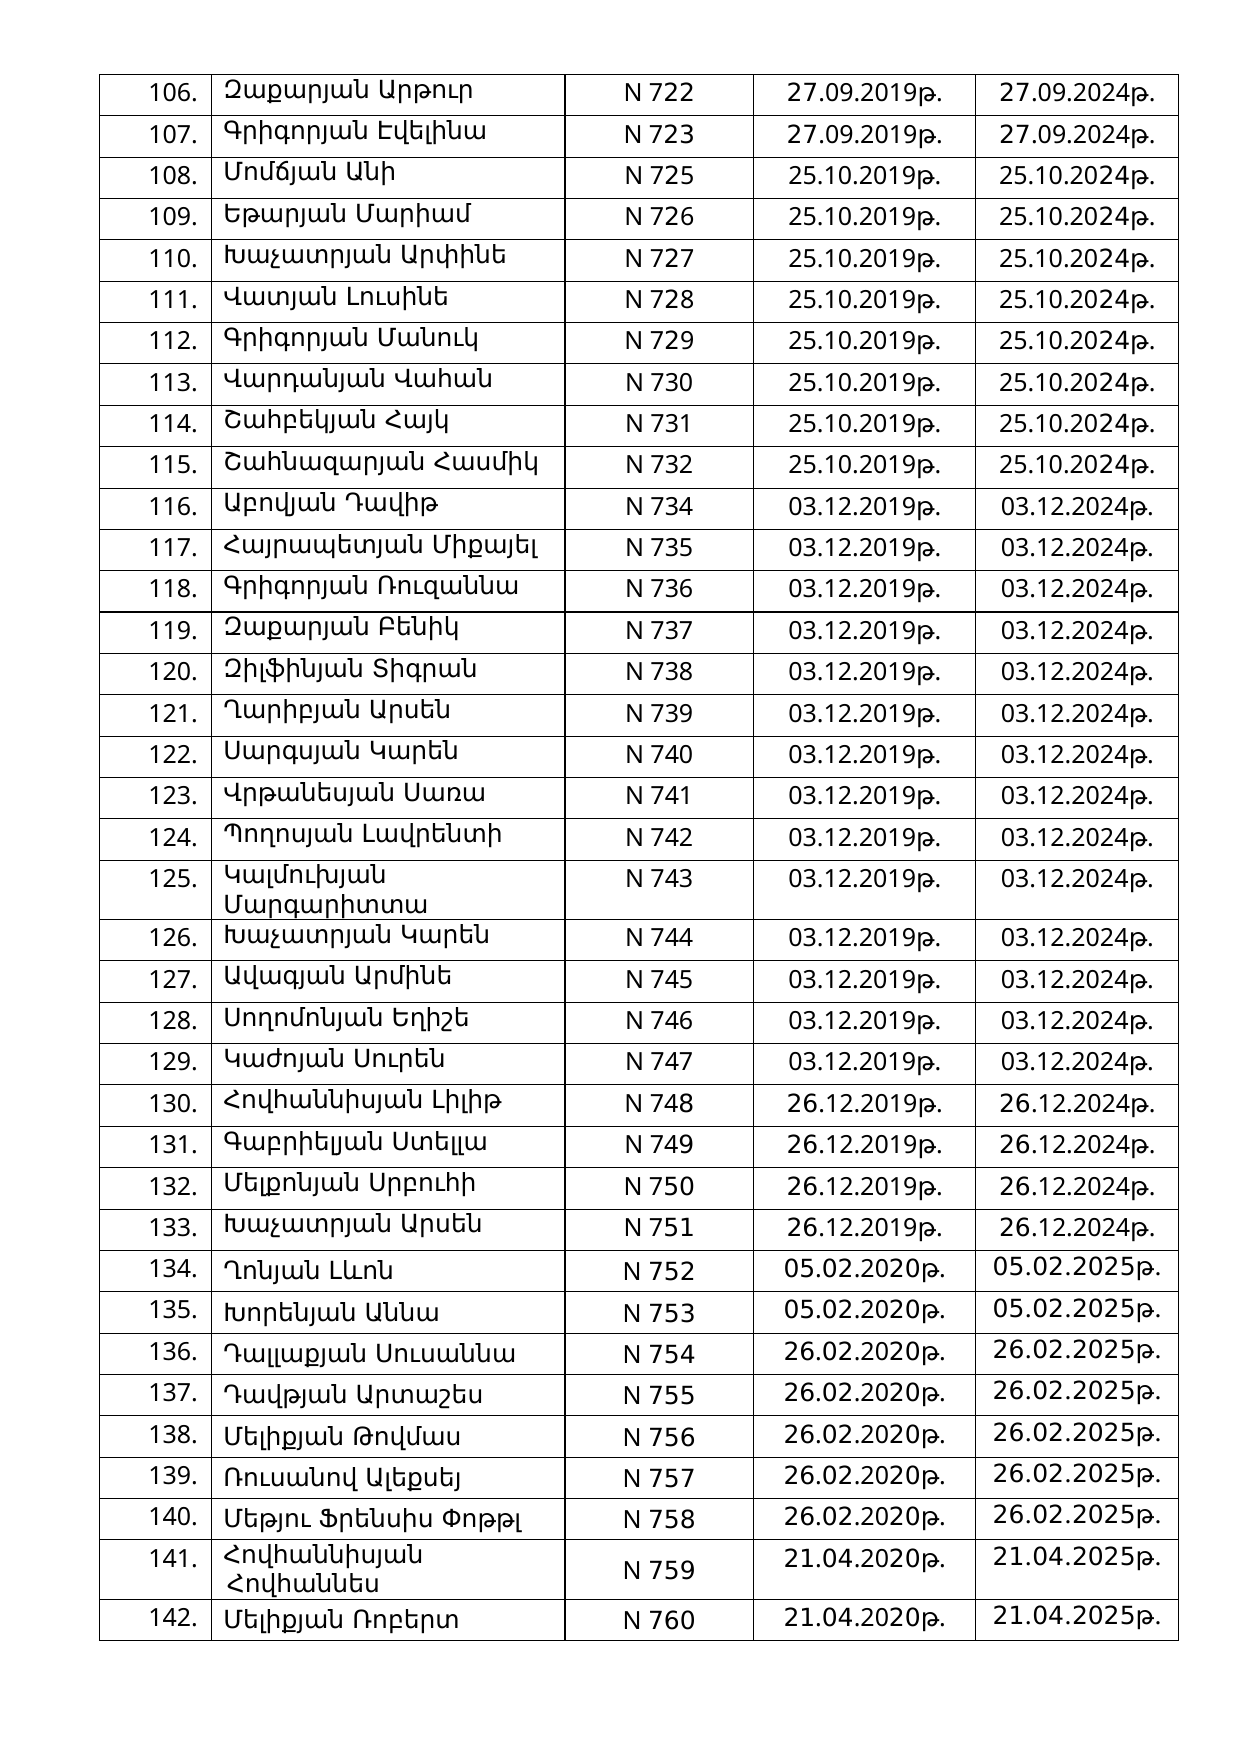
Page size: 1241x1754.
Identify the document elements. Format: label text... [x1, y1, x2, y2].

table_cell 03.12.2024թ. [976, 778, 1178, 818]
table_cell Գրիգորյան Էվելինա [212, 116, 564, 157]
table_cell Գրիգորյան Մանուկ [212, 323, 564, 363]
table_cell Մելիքյան Թովմաս [212, 1416, 564, 1457]
table_cell Սողոմոնյան Եղիշե [212, 1003, 564, 1043]
table_cell Վատյան Լուսինե [212, 282, 564, 322]
table_cell 26.02.2025թ. [976, 1416, 1178, 1457]
table_cell 25.10.2019թ. [754, 323, 975, 363]
table_cell 21.04.2025թ. [976, 1600, 1178, 1640]
table_cell Վարդանյան Վահան [212, 364, 564, 405]
table_cell Սարգսյան Կարեն [212, 737, 564, 777]
table_cell [100, 571, 211, 611]
table_cell N 758 [566, 1499, 753, 1539]
table_cell [100, 75, 211, 115]
table_cell 27.09.2024թ. [976, 75, 1178, 115]
table_cell 26.02.2025թ. [976, 1458, 1178, 1498]
table_cell N 757 [566, 1458, 753, 1498]
table_cell [100, 447, 211, 487]
table_cell [100, 1210, 211, 1250]
table_cell 26.02.2020թ. [754, 1375, 975, 1415]
table_cell 03.12.2024թ. [976, 920, 1178, 960]
table_cell Զաքարյան Բենիկ [212, 613, 564, 653]
table_cell 27.09.2024թ. [976, 116, 1178, 157]
table_cell N 739 [566, 695, 753, 736]
table_cell 25.10.2019թ. [754, 158, 975, 198]
table_cell N 754 [566, 1334, 753, 1374]
table_cell N 748 [566, 1085, 753, 1126]
table_cell 03.12.2024թ. [976, 1044, 1178, 1084]
table_cell Խաչատրյան Արփինե [212, 240, 564, 281]
table_cell 03.12.2024թ. [976, 613, 1178, 653]
table_cell 26.12.2019թ. [754, 1210, 975, 1250]
table_cell N 737 [566, 613, 753, 653]
table_cell 25.10.2019թ. [754, 240, 975, 281]
table_cell Կաժոյան Սուրեն [212, 1044, 564, 1084]
table_cell [100, 920, 211, 960]
table_cell Դավթյան Արտաշես [212, 1375, 564, 1415]
table_cell [100, 695, 211, 736]
table_cell N 728 [566, 282, 753, 322]
table_cell [100, 1127, 211, 1167]
table_cell 03.12.2024թ. [976, 961, 1178, 1002]
table_cell 26.02.2025թ. [976, 1334, 1178, 1374]
table_cell [100, 364, 211, 405]
table_cell [100, 1375, 211, 1415]
table_cell [100, 1458, 211, 1498]
table_cell Վրթանեսյան Սառա [212, 778, 564, 818]
table_cell 03.12.2019թ. [754, 571, 975, 611]
table_cell N 723 [566, 116, 753, 157]
table_cell 25.10.2019թ. [754, 199, 975, 239]
table_cell Մեթյու Ֆրենսիս Փոթթլ [212, 1499, 564, 1539]
table_cell [100, 819, 211, 859]
table_cell 25.10.2019թ. [754, 282, 975, 322]
table_cell [100, 323, 211, 363]
table_cell 26.02.2020թ. [754, 1334, 975, 1374]
table_cell [100, 199, 211, 239]
table_cell 03.12.2019թ. [754, 737, 975, 777]
table_cell 25.10.2019թ. [754, 364, 975, 405]
table_cell 03.12.2019թ. [754, 778, 975, 818]
table_cell [100, 1292, 211, 1332]
table_cell [100, 654, 211, 694]
table_cell N 750 [566, 1168, 753, 1208]
table_cell [100, 1085, 211, 1126]
table_cell N 759 [566, 1540, 753, 1599]
table_cell N 738 [566, 654, 753, 694]
table_cell [100, 1251, 211, 1291]
table_cell [100, 1499, 211, 1539]
table_cell 03.12.2019թ. [754, 654, 975, 694]
table_cell 27.09.2019թ. [754, 116, 975, 157]
table_cell Հայրապետյան Միքայել [212, 530, 564, 570]
table_cell N 760 [566, 1600, 753, 1640]
table_cell 05.02.2025թ. [976, 1292, 1178, 1332]
table_cell 25.10.2019թ. [754, 447, 975, 487]
table_cell [100, 1044, 211, 1084]
table_cell 03.12.2019թ. [754, 695, 975, 736]
table_cell N 732 [566, 447, 753, 487]
table_cell N 727 [566, 240, 753, 281]
table_cell N 751 [566, 1210, 753, 1250]
table_cell 05.02.2020թ. [754, 1251, 975, 1291]
table_cell [100, 1003, 211, 1043]
table_cell [100, 737, 211, 777]
table_cell 21.04.2020թ. [754, 1600, 975, 1640]
table_cell 03.12.2019թ. [754, 1003, 975, 1043]
table_cell N 753 [566, 1292, 753, 1332]
table_cell N 740 [566, 737, 753, 777]
table_cell Մոմճյան Անի [212, 158, 564, 198]
table_cell 25.10.2024թ. [976, 406, 1178, 446]
table_cell 03.12.2019թ. [754, 530, 975, 570]
table_cell N 722 [566, 75, 753, 115]
table_cell 03.12.2024թ. [976, 861, 1178, 919]
table_cell 03.12.2019թ. [754, 861, 975, 919]
table_cell Խաչատրյան Կարեն [212, 920, 564, 960]
table_cell 25.10.2019թ. [754, 406, 975, 446]
table_cell [100, 861, 211, 919]
table_cell 05.02.2025թ. [976, 1251, 1178, 1291]
table_cell N 755 [566, 1375, 753, 1415]
table_cell 25.10.2024թ. [976, 158, 1178, 198]
table_cell 21.04.2020թ. [754, 1540, 975, 1599]
table_cell 25.10.2024թ. [976, 199, 1178, 239]
table_cell 03.12.2019թ. [754, 920, 975, 960]
table_cell N 741 [566, 778, 753, 818]
table_cell 26.12.2024թ. [976, 1127, 1178, 1167]
table_cell 25.10.2024թ. [976, 447, 1178, 487]
table_cell 26.02.2025թ. [976, 1375, 1178, 1415]
table_cell Մելքոնյան Սրբուհի [212, 1168, 564, 1208]
table_cell 27.09.2019թ. [754, 75, 975, 115]
table_cell 03.12.2024թ. [976, 530, 1178, 570]
table_cell N 742 [566, 819, 753, 859]
table_cell 26.02.2020թ. [754, 1416, 975, 1457]
table_cell N 734 [566, 489, 753, 529]
table_cell N 726 [566, 199, 753, 239]
table_cell 26.12.2024թ. [976, 1168, 1178, 1208]
table_cell 03.12.2024թ. [976, 695, 1178, 736]
table_cell N 731 [566, 406, 753, 446]
table_cell 03.12.2024թ. [976, 737, 1178, 777]
table_cell N 735 [566, 530, 753, 570]
table_cell 26.12.2024թ. [976, 1210, 1178, 1250]
table_cell N 756 [566, 1416, 753, 1457]
table_cell Եթարյան Մարիամ [212, 199, 564, 239]
table_cell [100, 116, 211, 157]
table_cell [100, 240, 211, 281]
table_cell [100, 1334, 211, 1374]
table_cell [100, 613, 211, 653]
table_cell 25.10.2024թ. [976, 282, 1178, 322]
table_cell N 752 [566, 1251, 753, 1291]
table_cell Աբովյան Դավիթ [212, 489, 564, 529]
table_cell 26.02.2020թ. [754, 1499, 975, 1539]
table_cell 03.12.2019թ. [754, 1044, 975, 1084]
table_cell 03.12.2024թ. [976, 1003, 1178, 1043]
table_cell [100, 961, 211, 1002]
table_cell 26.12.2019թ. [754, 1168, 975, 1208]
table_cell Ավագյան Արմինե [212, 961, 564, 1002]
table_cell Ղոնյան Լևոն [212, 1251, 564, 1291]
table_cell 03.12.2024թ. [976, 489, 1178, 529]
table_cell 21.04.2025թ. [976, 1540, 1178, 1599]
table_cell 03.12.2019թ. [754, 489, 975, 529]
table_cell N 746 [566, 1003, 753, 1043]
table_cell Հովհաննիսյան Լիլիթ [212, 1085, 564, 1126]
table_cell 25.10.2024թ. [976, 323, 1178, 363]
table_cell Դալլաքյան Սուսաննա [212, 1334, 564, 1374]
table_cell Հովհաննիսյան Հովհաննես [212, 1540, 564, 1599]
table_cell N 743 [566, 861, 753, 919]
table_cell Խորենյան Աննա [212, 1292, 564, 1332]
table_cell 26.12.2024թ. [976, 1085, 1178, 1126]
table_cell Զաքարյան Արթուր [212, 75, 564, 115]
table_cell 26.12.2019թ. [754, 1085, 975, 1126]
table_cell N 747 [566, 1044, 753, 1084]
table_cell Խաչատրյան Արսեն [212, 1210, 564, 1250]
table_cell Կալմուխյան Մարգարիտտա [212, 861, 564, 919]
table_cell N 745 [566, 961, 753, 1002]
table_cell [100, 1416, 211, 1457]
table_cell Շահբեկյան Հայկ [212, 406, 564, 446]
table_cell [100, 1168, 211, 1208]
table_cell 05.02.2020թ. [754, 1292, 975, 1332]
table_cell 03.12.2019թ. [754, 961, 975, 1002]
table_cell Ռուսանով Ալեքսեյ [212, 1458, 564, 1498]
table_cell 03.12.2024թ. [976, 654, 1178, 694]
table_cell [100, 282, 211, 322]
table_cell [100, 1600, 211, 1640]
table_cell Մելիքյան Ռոբերտ [212, 1600, 564, 1640]
table_cell 03.12.2024թ. [976, 819, 1178, 859]
table_cell Զիլֆինյան Տիգրան [212, 654, 564, 694]
table_cell 25.10.2024թ. [976, 240, 1178, 281]
table_cell Շահնազարյան Հասմիկ [212, 447, 564, 487]
table_cell N 725 [566, 158, 753, 198]
table_cell 03.12.2024թ. [976, 571, 1178, 611]
table_cell [100, 778, 211, 818]
table_cell Պողոսյան Լավրենտի [212, 819, 564, 859]
table_cell [100, 489, 211, 529]
table_cell [100, 158, 211, 198]
table_cell [100, 1540, 211, 1599]
table_cell [100, 530, 211, 570]
table_cell 26.12.2019թ. [754, 1127, 975, 1167]
table_cell N 730 [566, 364, 753, 405]
table_cell Գրիգորյան Ռուզաննա [212, 571, 564, 611]
table_cell Գաբրիելյան Ստելլա [212, 1127, 564, 1167]
table_cell 26.02.2020թ. [754, 1458, 975, 1498]
table_cell 25.10.2024թ. [976, 364, 1178, 405]
table_cell 03.12.2019թ. [754, 819, 975, 859]
table_cell Ղարիբյան Արսեն [212, 695, 564, 736]
table_cell N 744 [566, 920, 753, 960]
table_cell [100, 406, 211, 446]
table_cell N 736 [566, 571, 753, 611]
table_cell N 749 [566, 1127, 753, 1167]
table_cell N 729 [566, 323, 753, 363]
table_cell 03.12.2019թ. [754, 613, 975, 653]
table_cell 26.02.2025թ. [976, 1499, 1178, 1539]
